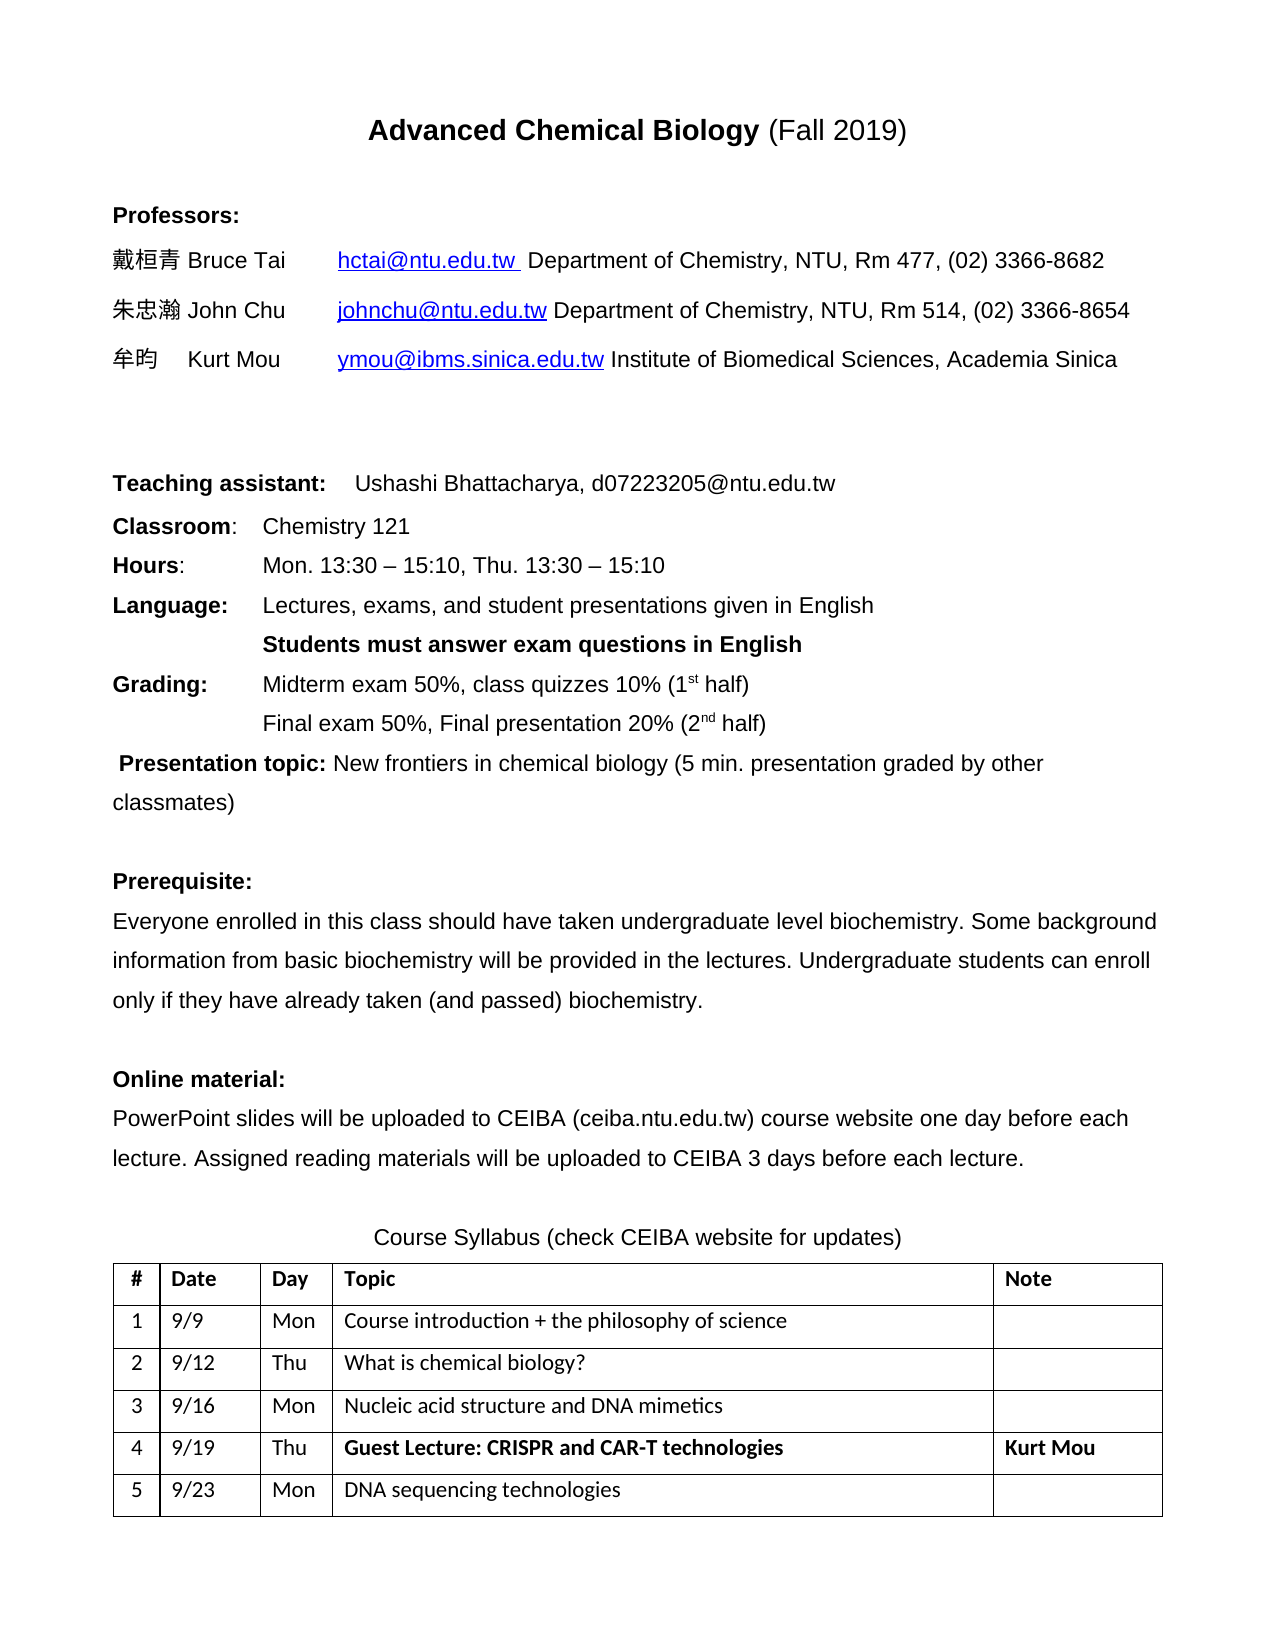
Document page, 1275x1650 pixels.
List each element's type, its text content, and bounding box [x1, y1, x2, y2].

table_cell Nucleic acid structure and DNA mimetics [333, 1391, 993, 1432]
table_header # [114, 1264, 159, 1305]
table_cell Course introduction + the philosophy of science [333, 1306, 993, 1347]
text Language: Lectures, exams, and student presentations given in English [112, 592, 1162, 618]
table_cell [994, 1306, 1162, 1347]
text Advanced Chemical Biology (Fall 2019) [112, 112, 1162, 146]
text Course Syllabus (check CEIBA website for updates) [112, 1224, 1162, 1250]
table_cell Kurt Mou [994, 1433, 1162, 1474]
text PowerPoint slides will be uploaded to CEIBA (ceiba.ntu.edu.tw) course website one day before each lecture. Assigned reading materials will be uploaded to CEIBA 3 days before each lecture. [112, 1105, 1162, 1171]
text Hours: Mon. 13:30 – 15:10, Thu. 13:30 – 15:10 [112, 552, 1162, 579]
table_cell [994, 1391, 1162, 1432]
table_cell 5 [114, 1475, 159, 1516]
text 牟昀 Kurt Mou ymou@ibms.sinica.edu.tw Institute of Biomedical Sciences, Academia Sinica [112, 341, 1162, 374]
table_cell 1 [114, 1306, 159, 1347]
table_cell 9/23 [161, 1475, 260, 1516]
table_cell 9/12 [161, 1349, 260, 1390]
table_header Topic [333, 1264, 993, 1305]
table_cell DNA sequencing technologies [333, 1475, 993, 1516]
text 戴桓青 Bruce Tai hctai@ntu.edu.tw Department of Chemistry, NTU, Rm 477, (02) 3366-8682 [112, 242, 1162, 275]
text Everyone enrolled in this class should have taken undergraduate level biochemistry. Some background information from basic biochemistry will be provided in the lectures. Undergraduate students can enroll only if they have already taken (and passed) biochemistry. [112, 908, 1162, 1013]
table_cell Thu [261, 1349, 332, 1390]
table_header Date [161, 1264, 260, 1305]
table_cell What is chemical biology? [333, 1349, 993, 1390]
table_cell [994, 1349, 1162, 1390]
table_cell Mon [261, 1391, 332, 1432]
text 朱忠瀚 John Chu johnchu@ntu.edu.tw Department of Chemistry, NTU, Rm 514, (02) 3366-8654 [112, 292, 1162, 325]
text Teaching assistant: Ushashi Bhattacharya, d07223205@ntu.edu.tw [112, 470, 1162, 496]
text Classroom: Chemistry 121 [112, 513, 1162, 539]
text Students must answer exam questions in English [112, 631, 1162, 658]
table_header Day [261, 1264, 332, 1305]
table_cell Thu [261, 1433, 332, 1474]
text Grading: Midterm exam 50%, class quizzes 10% (1st half) [112, 671, 1162, 697]
text Prerequisite: [112, 868, 1162, 895]
table_cell 9/19 [161, 1433, 260, 1474]
table_cell 9/9 [161, 1306, 260, 1347]
table_cell Guest Lecture: CRISPR and CAR-T technologies [333, 1433, 993, 1474]
table_cell 4 [114, 1433, 159, 1474]
text Professors: [112, 202, 1162, 229]
text Final exam 50%, Final presentation 20% (2nd half) [187, 710, 1162, 737]
text Presentation topic: New frontiers in chemical biology (5 min. presentation graded by other classmates) [112, 750, 1162, 816]
text Online material: [112, 1066, 1162, 1092]
table_cell 9/16 [161, 1391, 260, 1432]
table_cell [994, 1475, 1162, 1516]
table_header Note [994, 1264, 1162, 1305]
table_cell 2 [114, 1349, 159, 1390]
table_cell Mon [261, 1475, 332, 1516]
table_cell 3 [114, 1391, 159, 1432]
table_cell Mon [261, 1306, 332, 1347]
